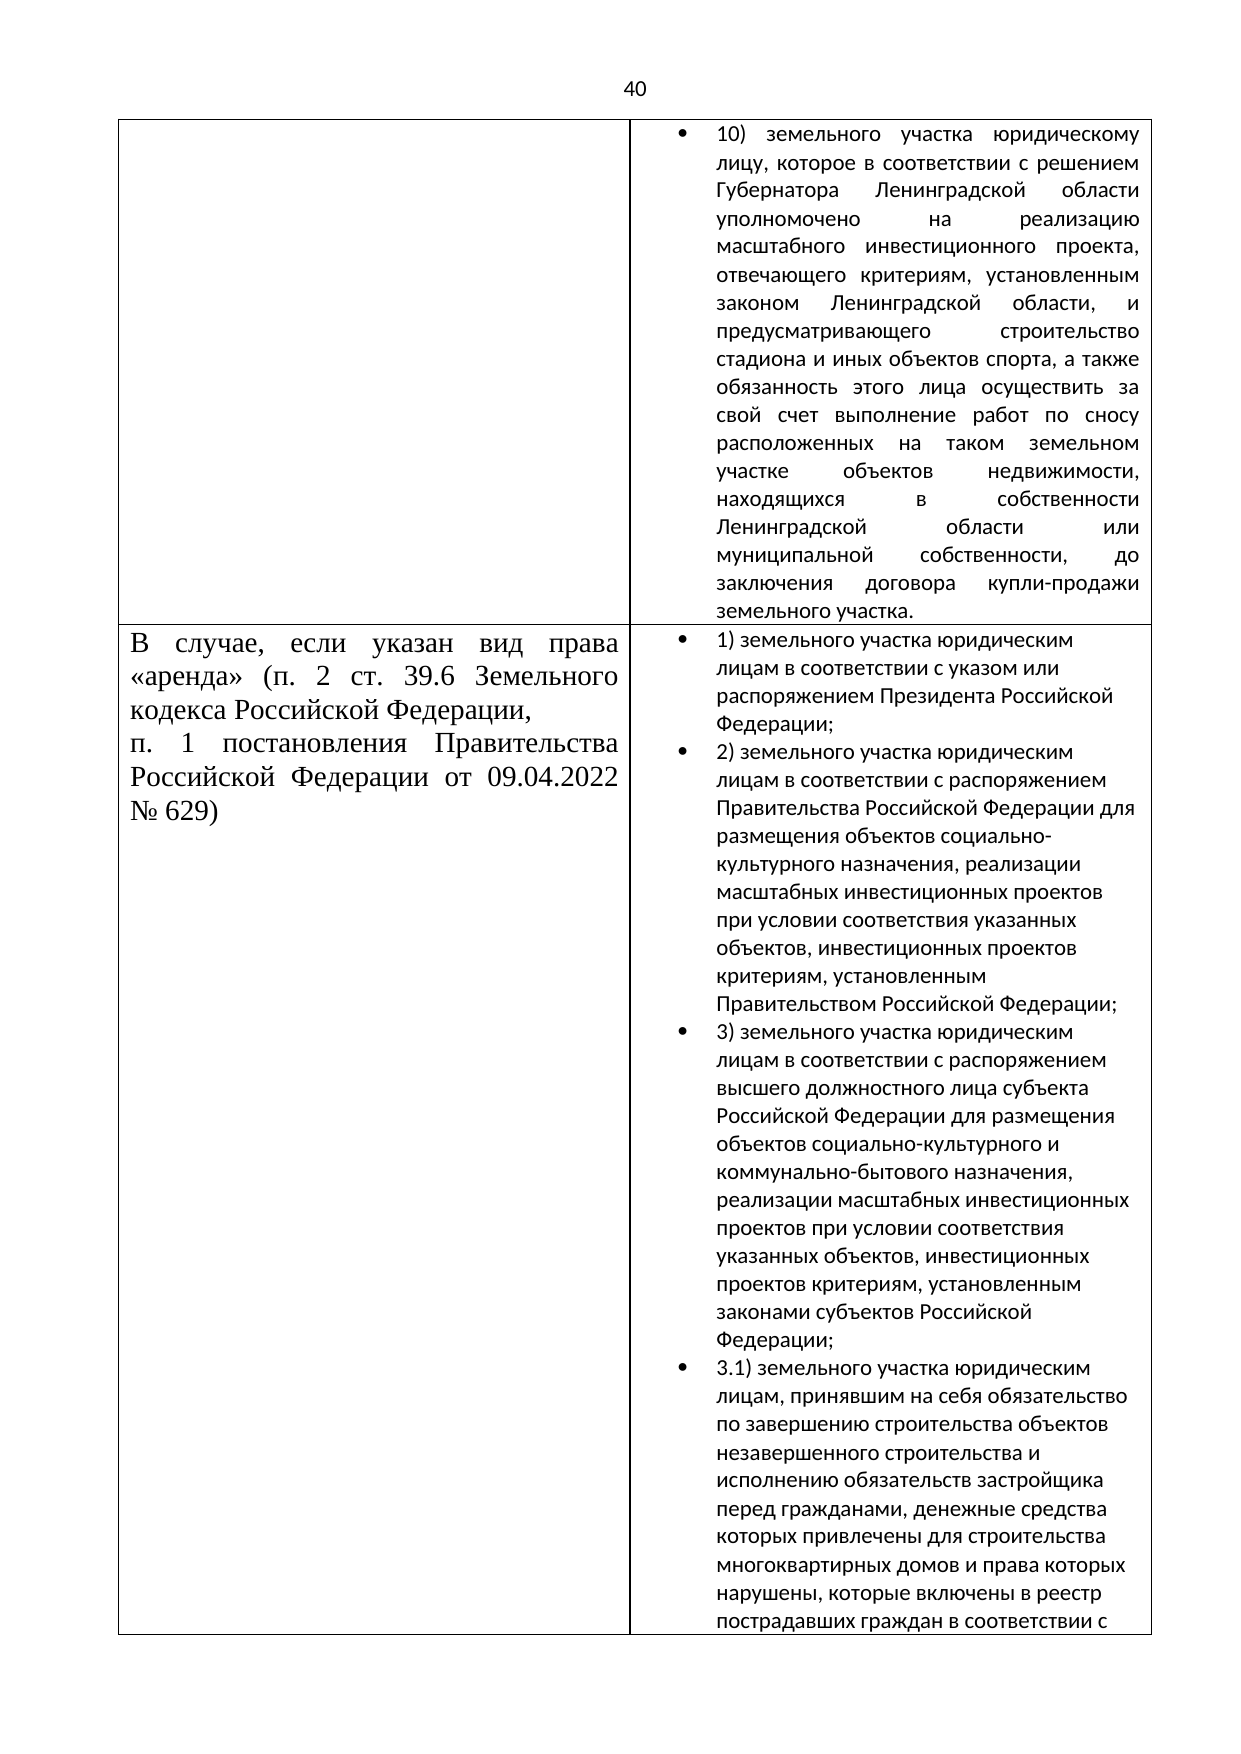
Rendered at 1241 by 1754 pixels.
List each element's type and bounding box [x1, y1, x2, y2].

table_cell [631, 625, 1151, 1634]
table_header [119, 120, 629, 624]
table_header [631, 120, 1151, 624]
table_cell [119, 625, 629, 1634]
